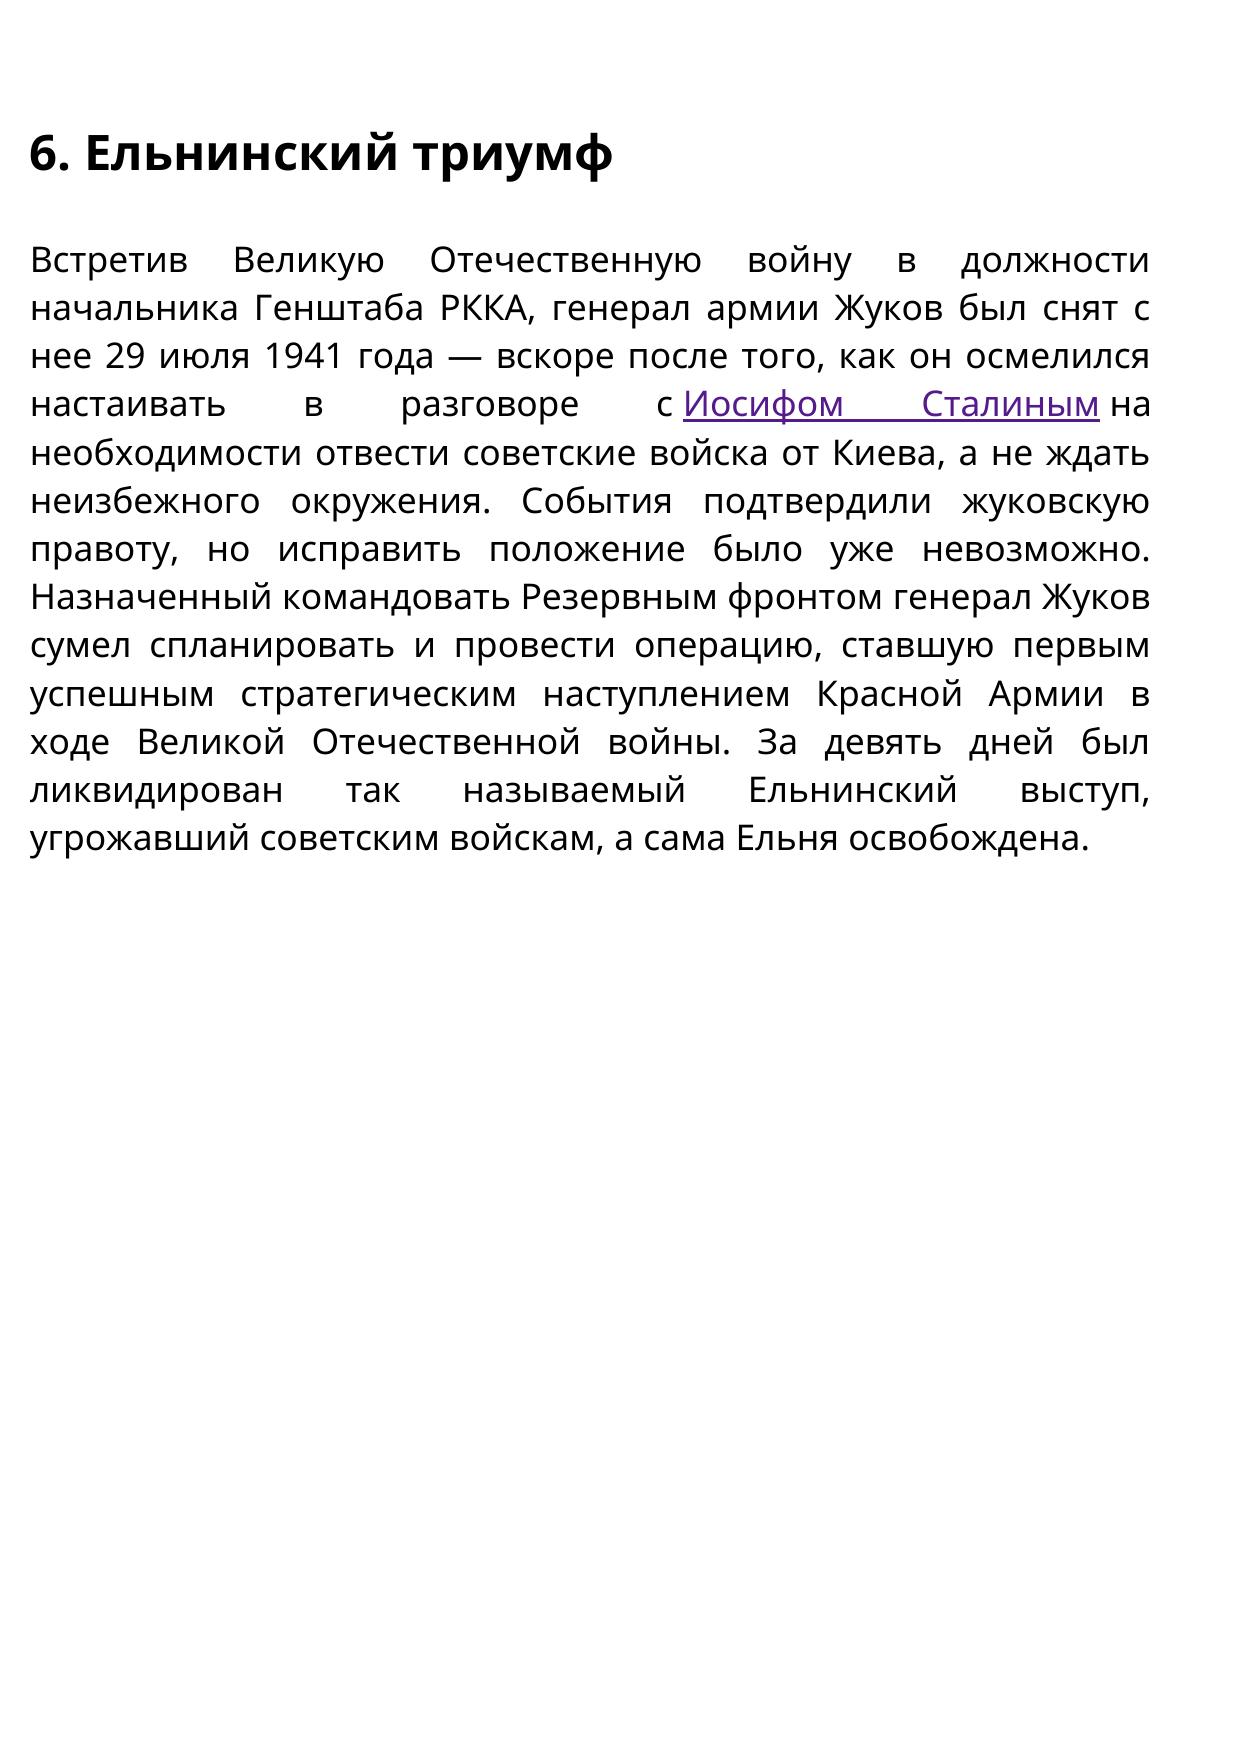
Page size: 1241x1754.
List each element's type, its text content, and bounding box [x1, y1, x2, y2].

text Встретив Великую Отечественную войну в должности начальника Генштаба РККА, генерал армии Жуков был снят с нее 29 июля 1941 года — вскоре после того, как он осмелился настаивать в разговоре с Иосифом Сталиным на необходимости отвести советские войска от Киева, а не ждать неизбежного окружения. События подтвердили жуковскую правоту, но исправить положение было уже невозможно. Назначенный командовать Резервным фронтом генерал Жуков сумел спланировать и провести операцию, ставшую первым успешным стратегическим наступлением Красной Армии в ходе Великой Отечественной войны. За девять дней был ликвидирован так называемый Ельнинский выступ, угрожавший советским войскам, а сама Ельня освобождена. [29, 234, 1152, 861]
text 6. Ельнинский триумф [29, 118, 1152, 185]
